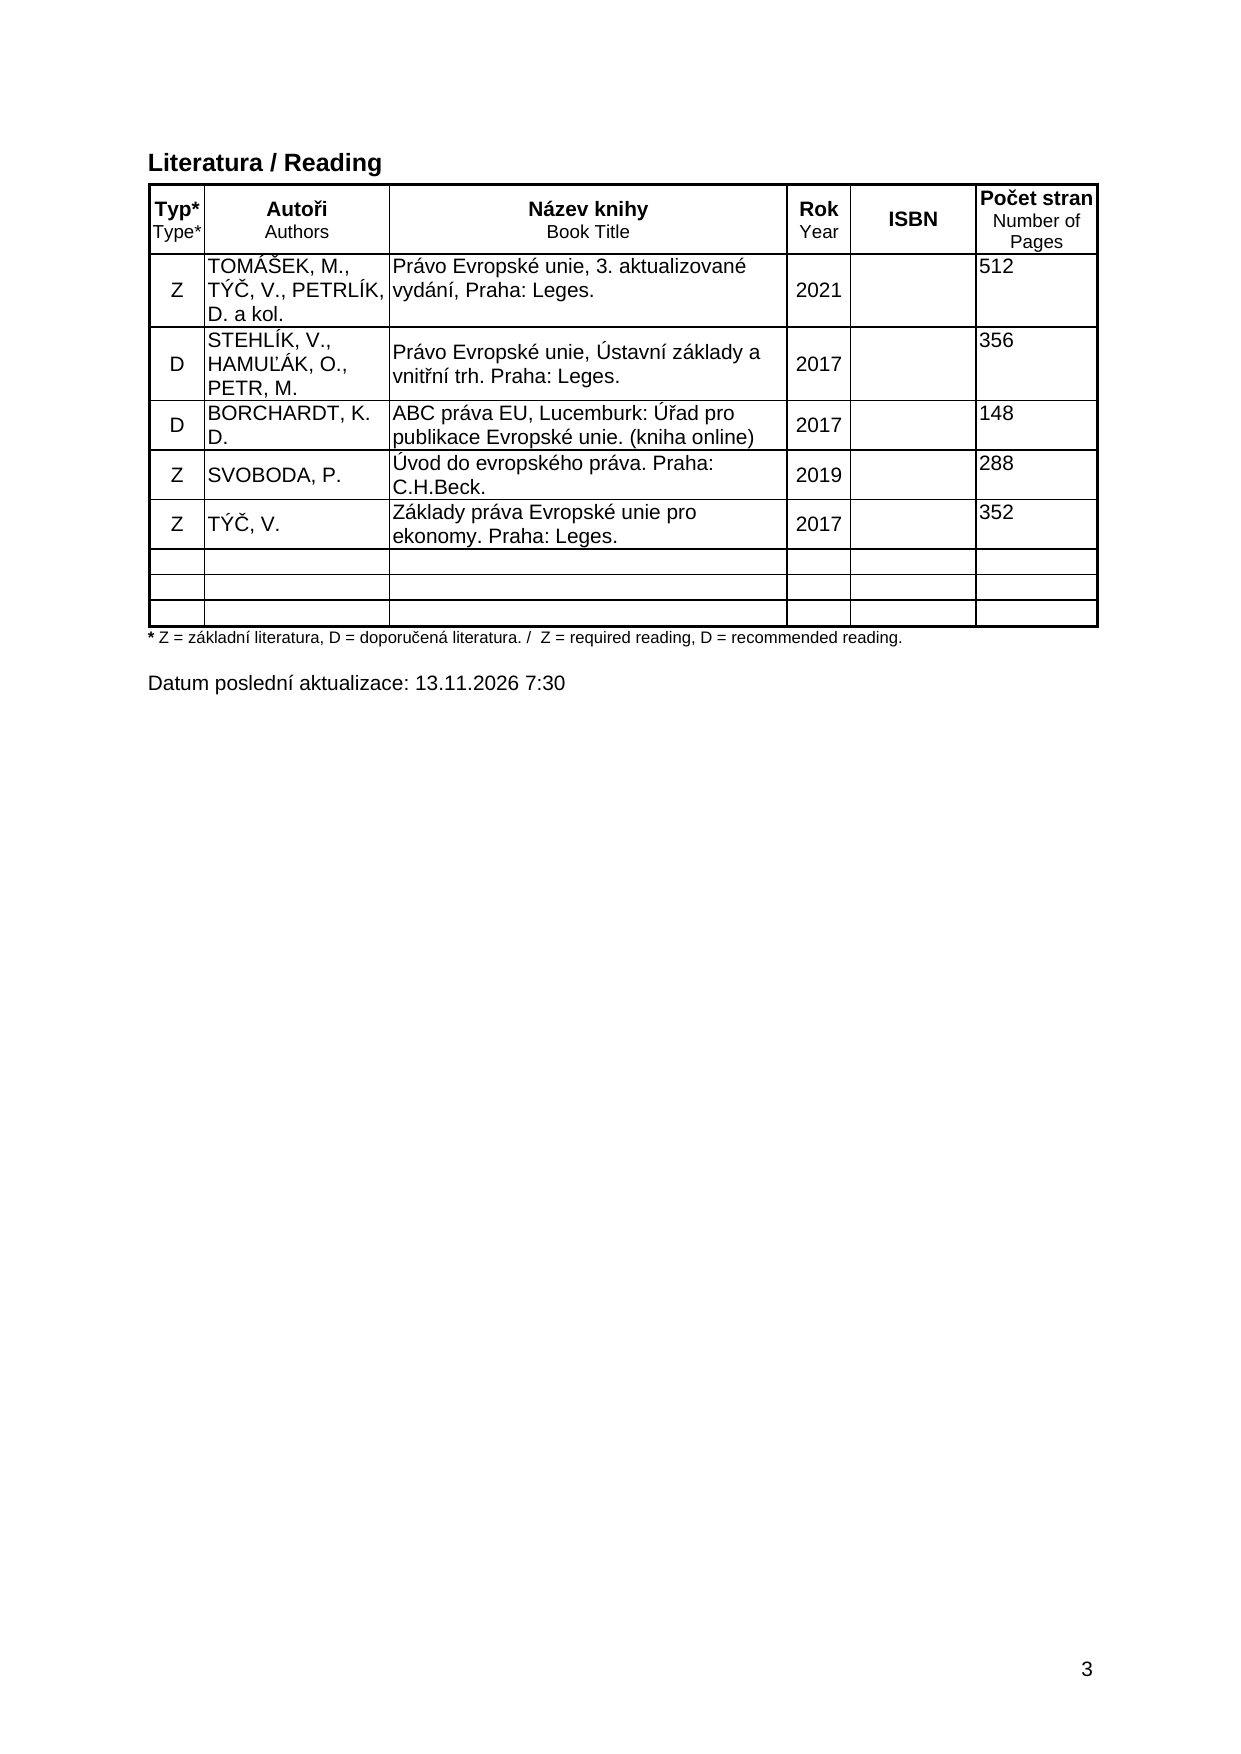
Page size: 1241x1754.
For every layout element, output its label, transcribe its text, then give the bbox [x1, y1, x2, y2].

table_cell Z [151, 500, 204, 548]
table_cell [851, 601, 975, 625]
table_cell [851, 575, 975, 599]
table_header Název knihy Book Title [390, 186, 786, 253]
table_cell [977, 575, 1096, 599]
table_cell BORCHARDT, K. D. [205, 401, 389, 449]
table_cell TÝČ, V. [205, 500, 389, 548]
table_cell [205, 601, 389, 625]
table_cell [205, 575, 389, 599]
table_cell 512 [977, 255, 1096, 326]
table_cell [788, 575, 850, 599]
table_cell [851, 500, 975, 548]
table_header Typ* Type* [151, 186, 204, 253]
table_cell [390, 575, 786, 599]
table_cell 148 [977, 401, 1096, 449]
table_cell 352 [977, 500, 1096, 548]
table_cell Úvod do evropského práva. Praha: C.H.Beck. [390, 451, 786, 499]
table_cell 356 [977, 328, 1096, 400]
table_cell [788, 601, 850, 625]
table_header ISBN [851, 186, 975, 253]
table_cell [851, 451, 975, 499]
table_cell 2017 [788, 500, 850, 548]
table_cell Základy práva Evropské unie pro ekonomy. Praha: Leges. [390, 500, 786, 548]
table_cell [851, 401, 975, 449]
text Datum poslední aktualizace: 4.10.2023 16:03 [148, 671, 1093, 695]
table_cell [151, 550, 204, 574]
table_cell 2017 [788, 401, 850, 449]
table_cell ABC práva EU, Lucemburk: Úřad pro publikace Evropské unie. (kniha online) [390, 401, 786, 449]
table_cell [851, 328, 975, 400]
table_cell [205, 550, 389, 574]
table_cell SVOBODA, P. [205, 451, 389, 499]
text * Z = základní literatura, D = doporučená literatura. / Z = required reading, D = recommended reading. [148, 628, 1093, 647]
table_cell 2017 [788, 328, 850, 400]
table_cell Z [151, 255, 204, 326]
table_cell Právo Evropské unie, 3. aktualizované vydání, Praha: Leges. [390, 255, 786, 326]
table_cell [977, 601, 1096, 625]
table_cell 288 [977, 451, 1096, 499]
table_cell [151, 575, 204, 599]
table_cell [851, 255, 975, 326]
table_header Rok Year [788, 186, 850, 253]
table_cell [788, 550, 850, 574]
table_cell [151, 601, 204, 625]
table_cell 2021 [788, 255, 850, 326]
table_cell [390, 601, 786, 625]
table_cell 2019 [788, 451, 850, 499]
table_cell [390, 550, 786, 574]
table_cell [851, 550, 975, 574]
table_cell TOMÁŠEK, M., TÝČ, V., PETRLÍK, D. a kol. [205, 255, 389, 326]
table_header Autoři Authors [205, 186, 389, 253]
table_cell Právo Evropské unie, Ústavní základy a vnitřní trh. Praha: Leges. [390, 328, 786, 400]
table_cell STEHLÍK, V., HAMUĽÁK, O., PETR, M. [205, 328, 389, 400]
table_cell Z [151, 451, 204, 499]
text Literatura / Reading [148, 148, 1093, 176]
table_cell D [151, 328, 204, 400]
table_cell D [151, 401, 204, 449]
table_header Počet stran Number of Pages [977, 186, 1096, 253]
table_cell [977, 550, 1096, 574]
